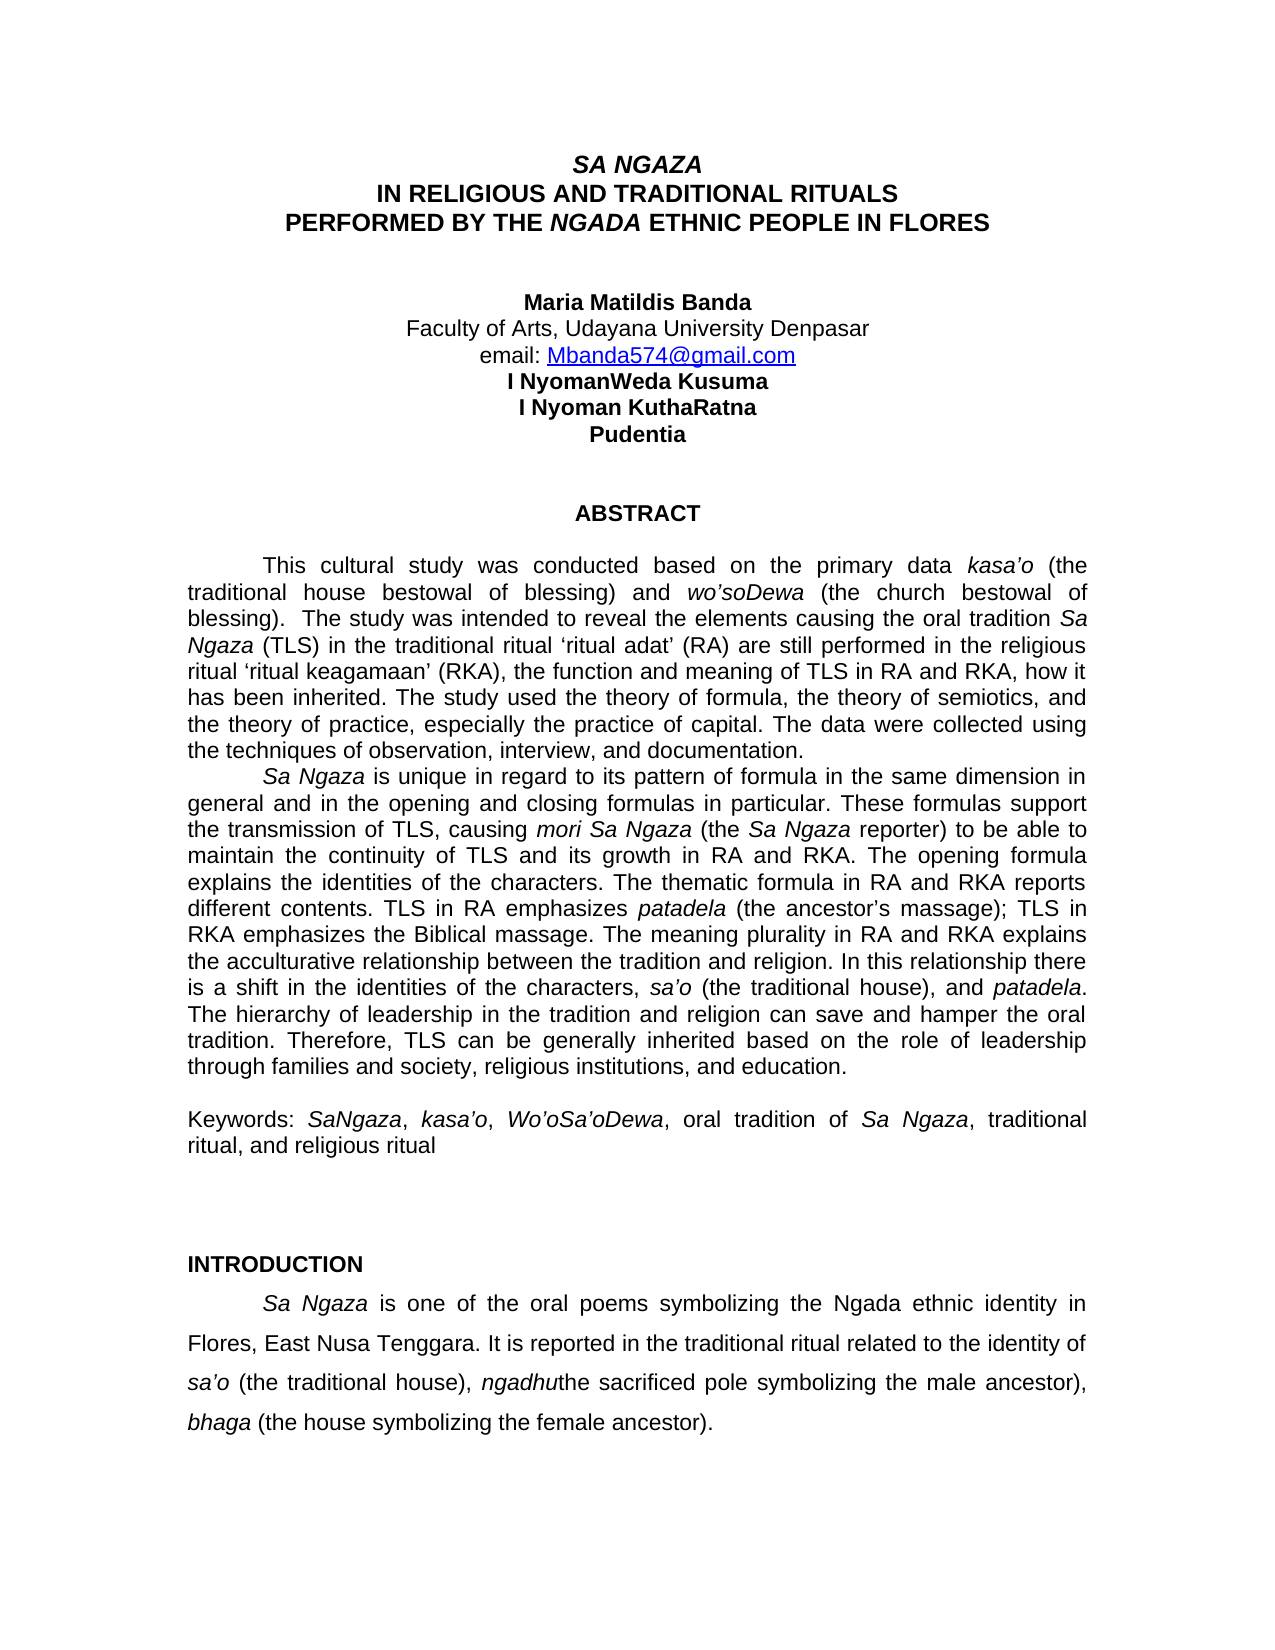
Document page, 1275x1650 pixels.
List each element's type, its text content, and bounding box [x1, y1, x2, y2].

text I Nyoman KuthaRatna [187, 394, 1087, 421]
text Sa Ngaza is one of the oral poems symbolizing the Ngada ethnic identity in Flores, East Nusa Tenggara. It is reported in the traditional ritual related to the identity of sa’o (the traditional house), ngadhuthe sacrificed pole symbolizing the male ancestor), bhaga (the house symbolizing the female ancestor). [187, 1290, 1087, 1435]
text IN RELIGIOUS AND TRADITIONAL RITUALS [187, 179, 1087, 207]
text This cultural study was conducted based on the primary data kasa’o (the traditional house bestowal of blessing) and wo’soDewa (the church bestowal of blessing). The study was intended to reveal the elements causing the oral tradition Sa Ngaza (TLS) in the traditional ritual ‘ritual adat’ (RA) are still performed in the religious ritual ‘ritual keagamaan’ (RKA), the function and meaning of TLS in RA and RKA, how it has been inherited. The study used the theory of formula, the theory of semiotics, and the theory of practice, especially the practice of capital. The data were collected using the techniques of observation, interview, and documentation. [187, 552, 1087, 763]
text Keywords: SaNgaza, kasa’o, Wo’oSa’oDewa, oral tradition of Sa Ngaza, traditional ritual, and religious ritual [187, 1106, 1087, 1159]
text Sa Ngaza is unique in regard to its pattern of formula in the same dimension in general and in the opening and closing formulas in particular. These formulas support the transmission of TLS, causing mori Sa Ngaza (the Sa Ngaza reporter) to be able to maintain the continuity of TLS and its growth in RA and RKA. The opening formula explains the identities of the characters. The thematic formula in RA and RKA reports different contents. TLS in RA emphasizes patadela (the ancestor’s massage); TLS in RKA emphasizes the Biblical massage. The meaning plurality in RA and RKA explains the acculturative relationship between the tradition and religion. In this relationship there is a shift in the identities of the characters, sa’o (the traditional house), and patadela. The hierarchy of leadership in the tradition and religion can save and hamper the oral tradition. Therefore, TLS can be generally inherited based on the role of leadership through families and society, religious institutions, and education. [187, 763, 1087, 1079]
text Maria Matildis Banda [187, 289, 1087, 315]
text ABSTRACT [187, 500, 1087, 526]
text Faculty of Arts, Udayana University Denpasar [187, 315, 1087, 342]
text INTRODUCTION [187, 1251, 1087, 1277]
text PERFORMED BY THE NGADA ETHNIC PEOPLE IN FLORES [187, 207, 1087, 236]
text SA NGAZA [187, 150, 1087, 179]
text Pudentia [187, 421, 1087, 447]
text I NyomanWeda Kusuma [187, 368, 1087, 394]
text email: Mbanda574@gmail.com [187, 342, 1087, 368]
